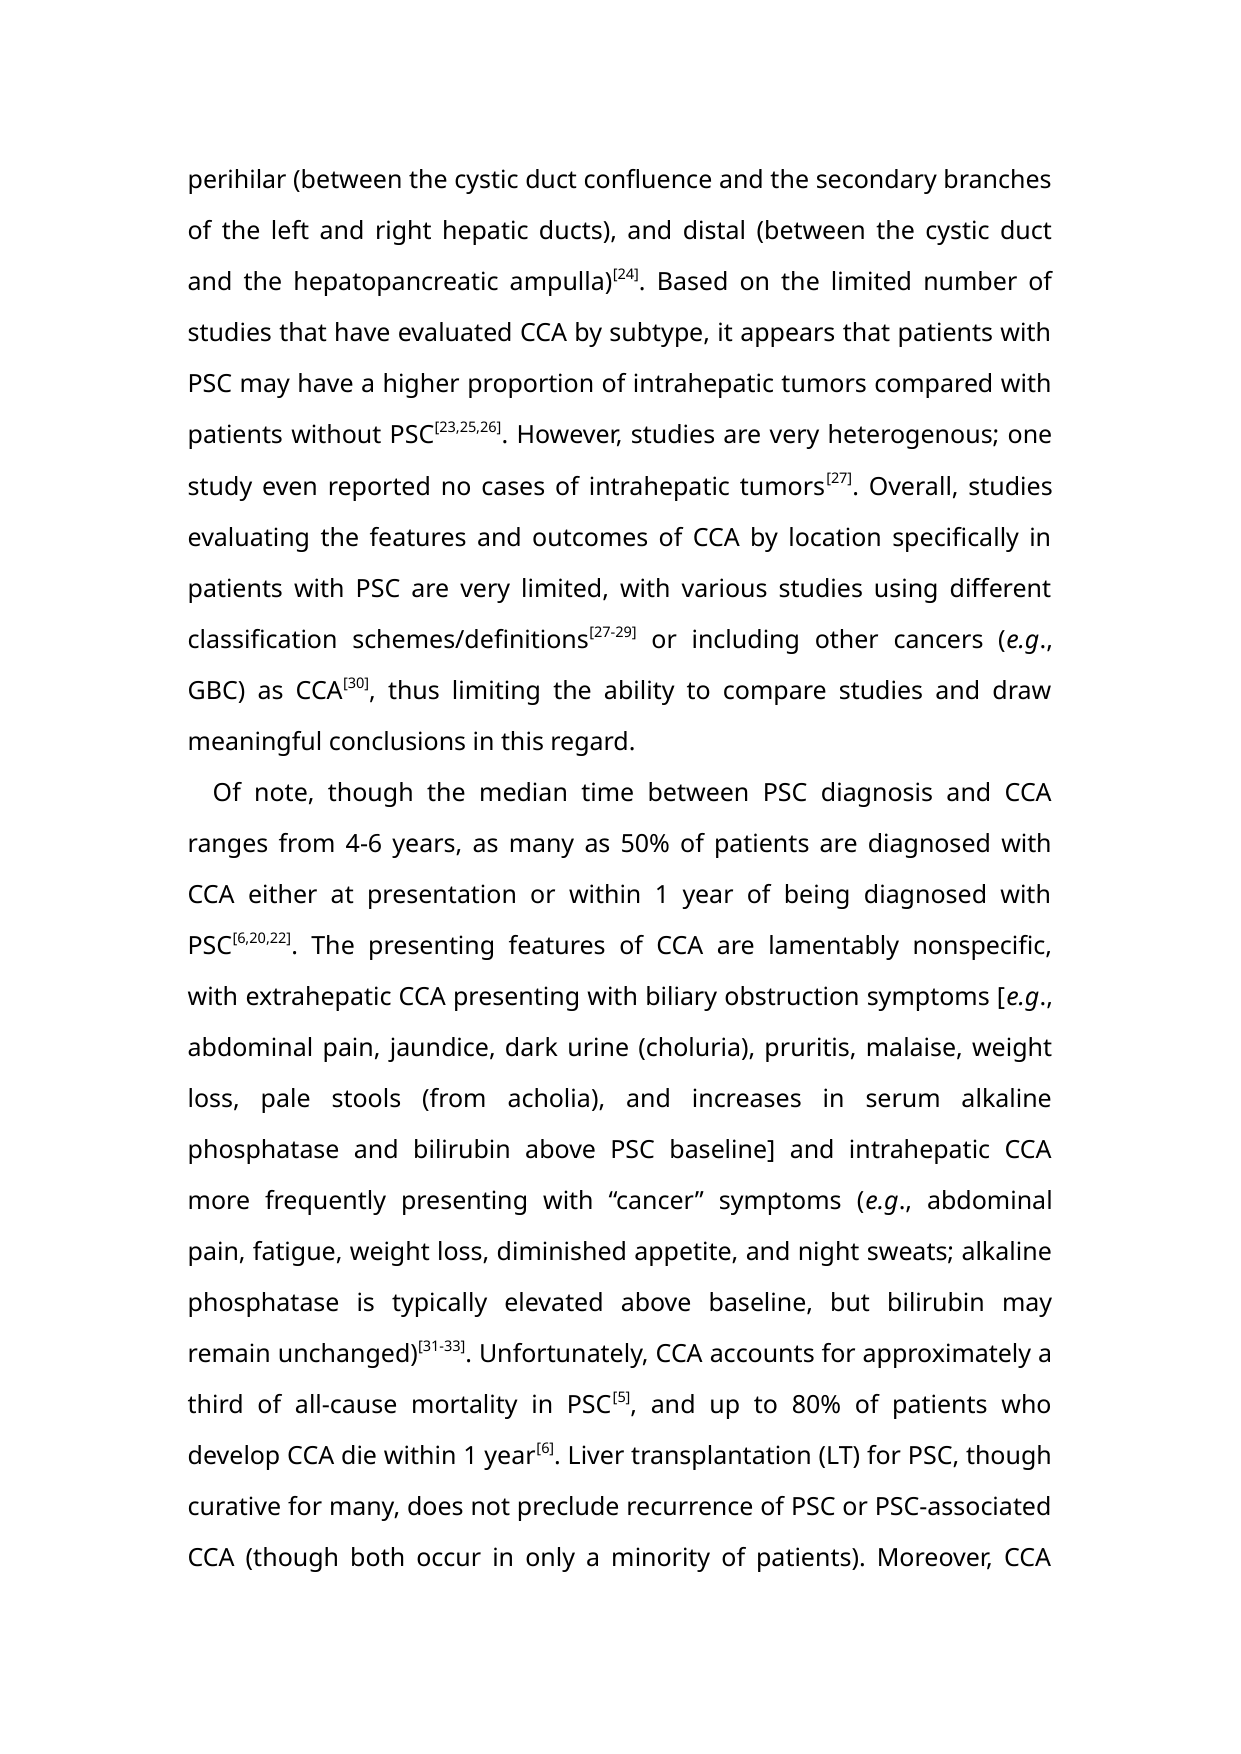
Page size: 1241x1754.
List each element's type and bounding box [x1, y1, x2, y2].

text [187, 162, 1053, 757]
text [187, 774, 1053, 1574]
